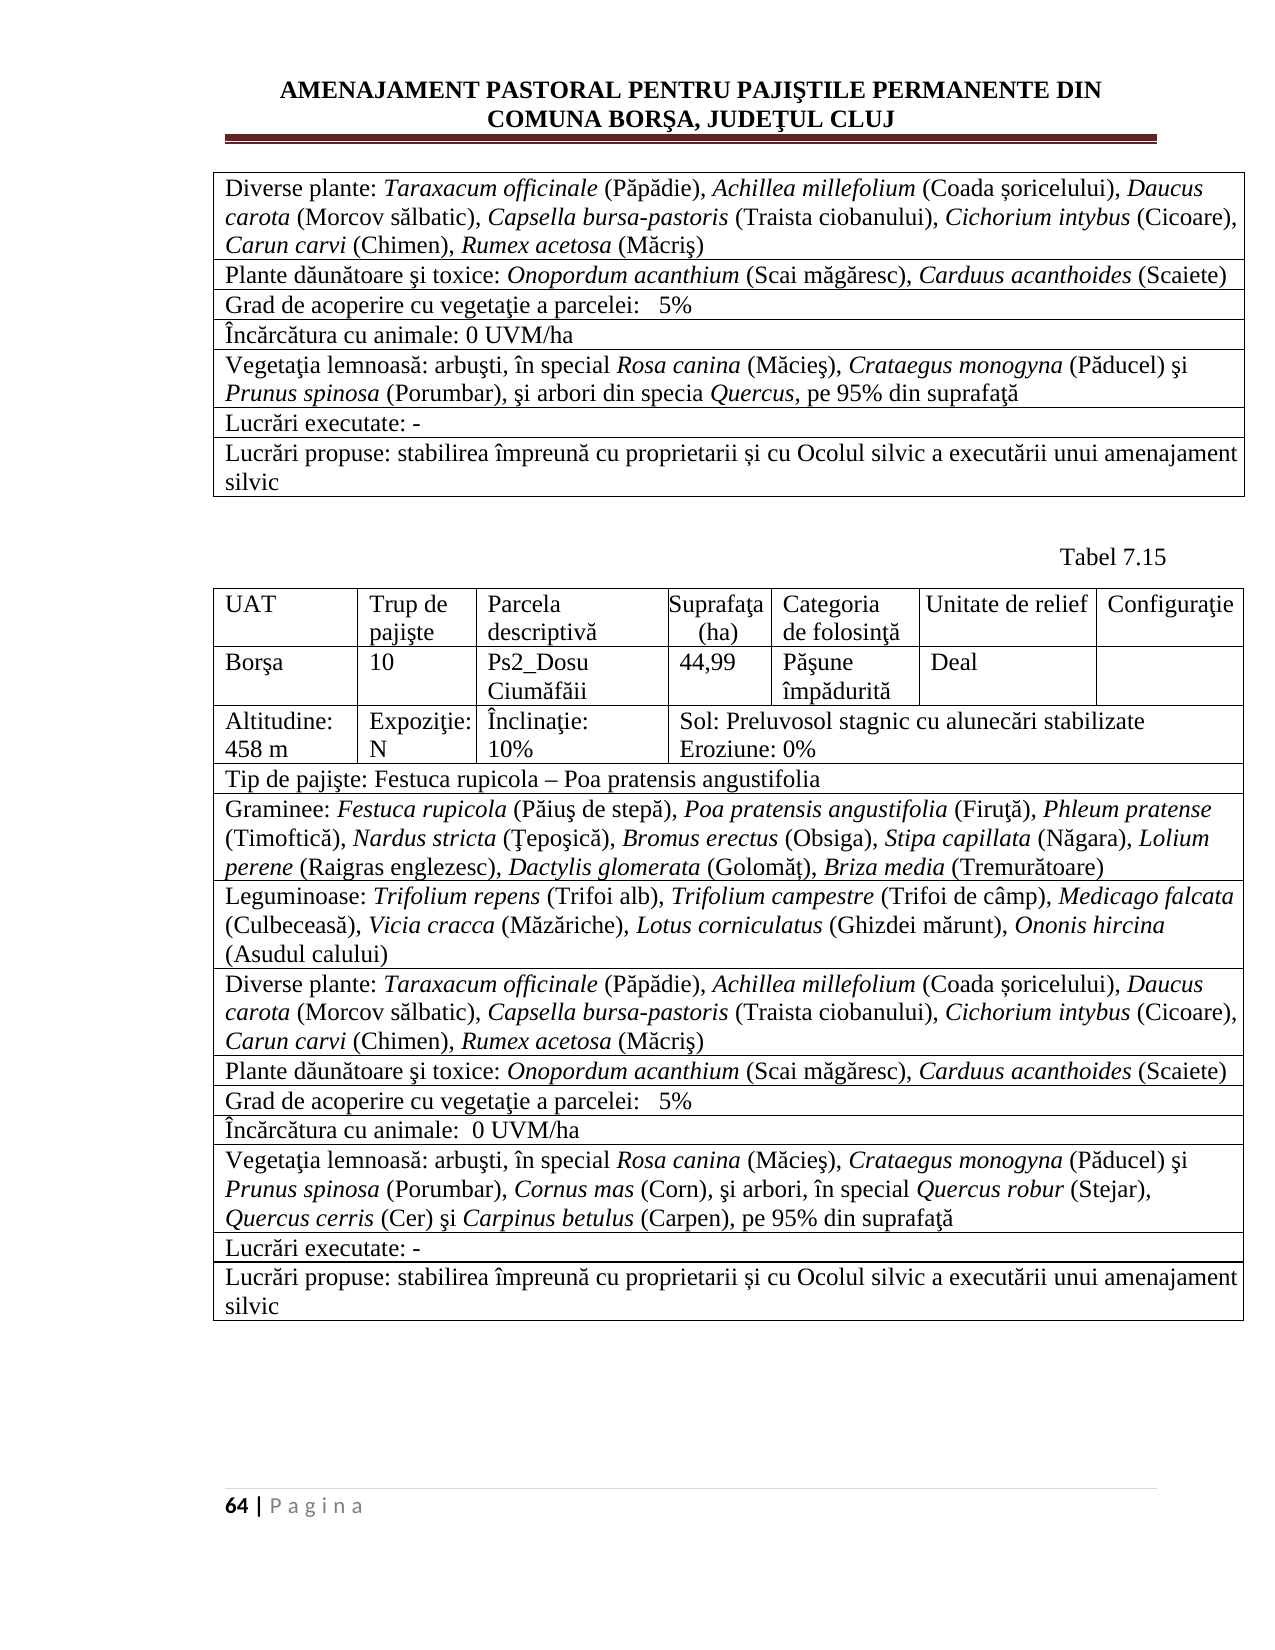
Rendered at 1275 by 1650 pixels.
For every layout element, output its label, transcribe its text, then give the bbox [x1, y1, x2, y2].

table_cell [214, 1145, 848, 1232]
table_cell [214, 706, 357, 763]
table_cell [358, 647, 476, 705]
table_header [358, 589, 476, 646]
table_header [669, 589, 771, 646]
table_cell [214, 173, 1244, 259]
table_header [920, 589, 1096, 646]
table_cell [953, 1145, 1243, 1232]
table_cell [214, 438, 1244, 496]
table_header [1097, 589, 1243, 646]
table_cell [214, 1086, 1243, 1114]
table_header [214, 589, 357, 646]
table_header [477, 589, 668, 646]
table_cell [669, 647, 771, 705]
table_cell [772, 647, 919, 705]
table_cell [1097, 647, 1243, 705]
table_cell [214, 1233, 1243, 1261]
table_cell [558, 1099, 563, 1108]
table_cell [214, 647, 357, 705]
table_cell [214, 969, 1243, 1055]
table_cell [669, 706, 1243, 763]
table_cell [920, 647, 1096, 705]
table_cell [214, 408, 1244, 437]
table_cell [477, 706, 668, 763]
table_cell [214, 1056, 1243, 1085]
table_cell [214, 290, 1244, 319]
text Tabel 7.15 [225, 542, 1166, 571]
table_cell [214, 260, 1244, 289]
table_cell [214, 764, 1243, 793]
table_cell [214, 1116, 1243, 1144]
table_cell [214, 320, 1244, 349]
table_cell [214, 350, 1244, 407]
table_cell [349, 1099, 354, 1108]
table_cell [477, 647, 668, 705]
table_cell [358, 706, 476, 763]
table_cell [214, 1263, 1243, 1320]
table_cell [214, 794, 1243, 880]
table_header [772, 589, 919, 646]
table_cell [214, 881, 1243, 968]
